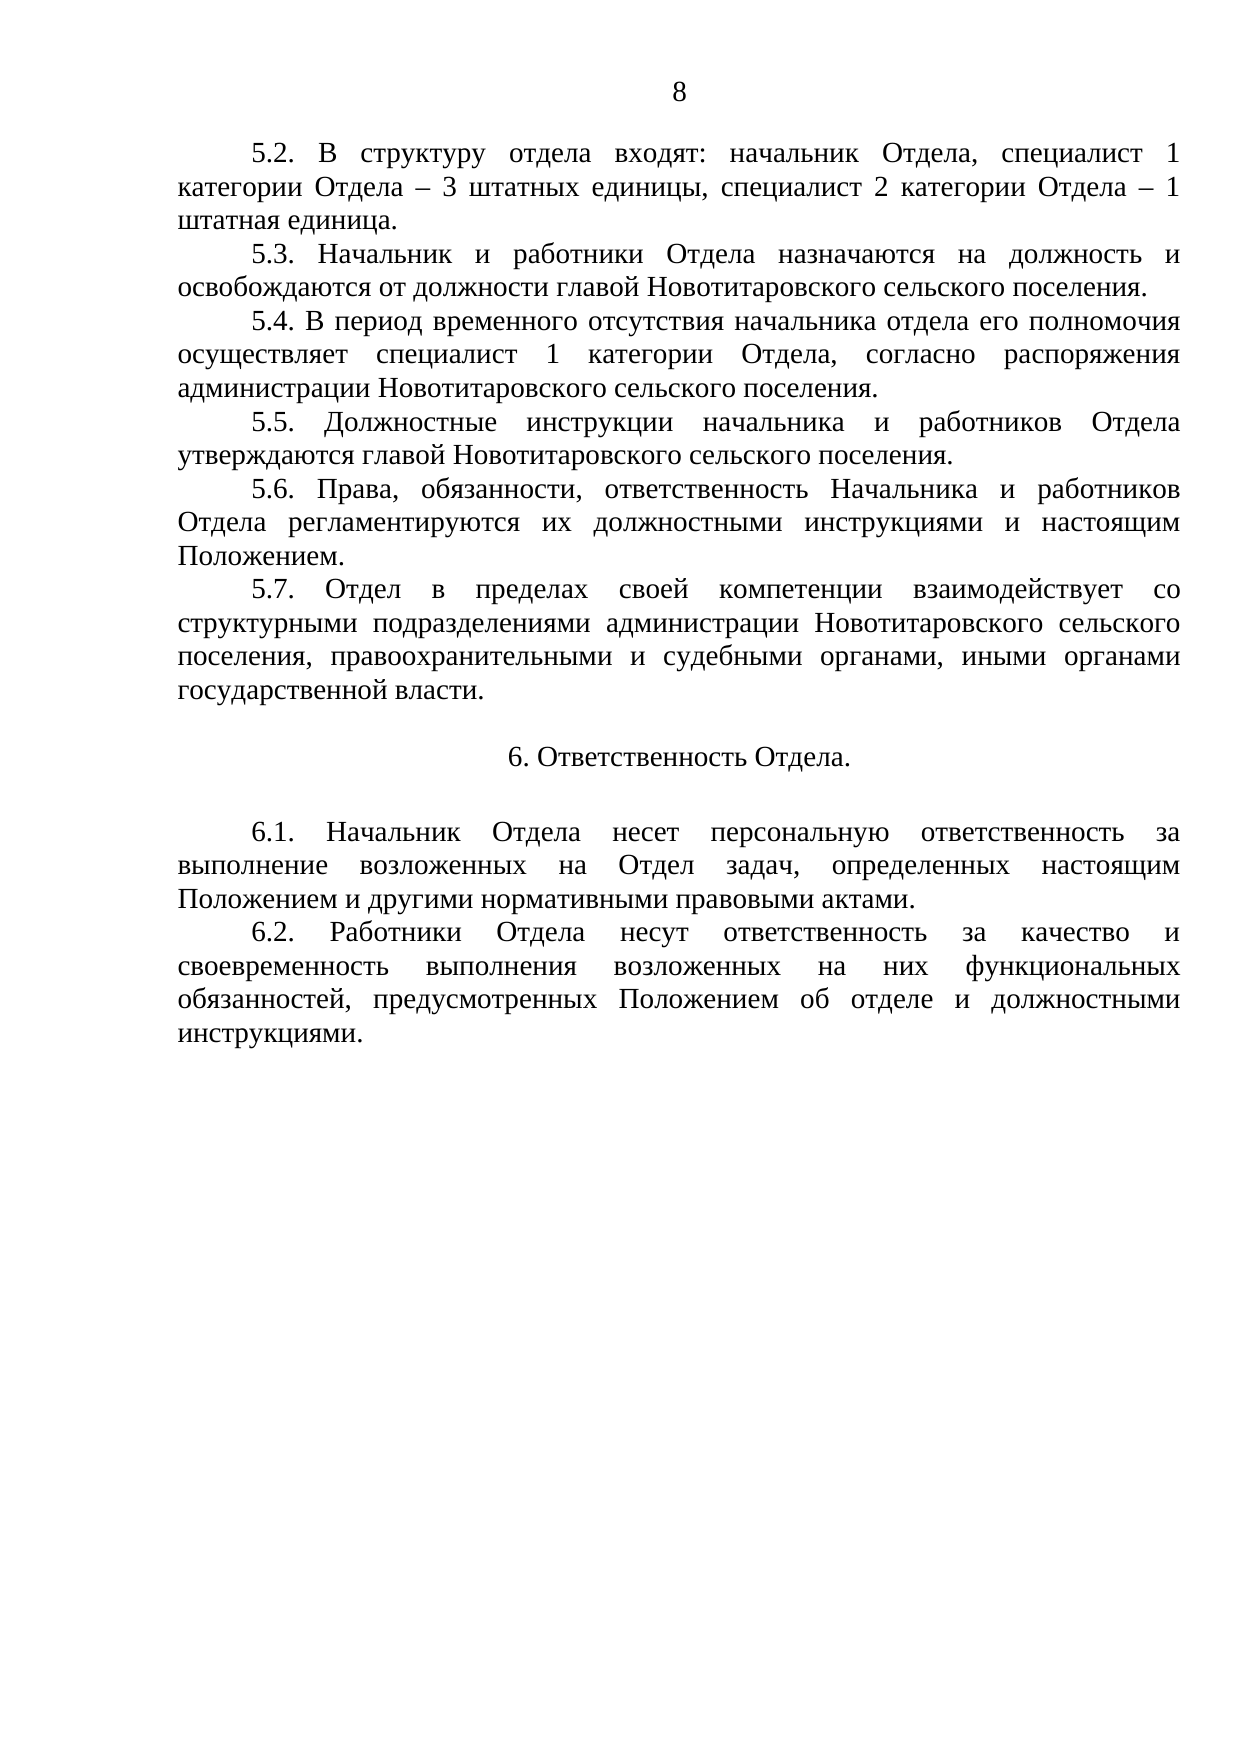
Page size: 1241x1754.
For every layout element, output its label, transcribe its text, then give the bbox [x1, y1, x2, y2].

text 6.1. Начальник Отдела несет персональную ответственность за выполнение возложенных на Отдел задач, определенных настоящим Положением и другими нормативными правовыми актами. [177, 814, 1181, 914]
text 5.4. В период временного отсутствия начальника отдела его полномочия осуществляет специалист 1 категории Отдела, согласно распоряжения администрации Новотитаровского сельского поселения. [177, 303, 1181, 404]
text 5.6. Права, обязанности, ответственность Начальника и работников Отдела регламентируются их должностными инструкциями и настоящим Положением. [177, 471, 1181, 571]
text 5.7. Отдел в пределах своей компетенции взаимодействует со структурными подразделениями администрации Новотитаровского сельского поселения, правоохранительными и судебными органами, иными органами государственной власти. [177, 571, 1181, 706]
text 5.3. Начальник и работники Отдела назначаются на должность и освобождаются от должности главой Новотитаровского сельского поселения. [177, 236, 1181, 303]
text 6.2. Работники Отдела несут ответственность за качество и своевременность выполнения возложенных на них функциональных обязанностей, предусмотренных Положением об отделе и должностными инструкциями. [177, 914, 1181, 1049]
text 5.5. Должностные инструкции начальника и работников Отдела утверждаются главой Новотитаровского сельского поселения. [177, 404, 1181, 471]
text 5.2. В структуру отдела входят: начальник Отдела, специалист 1 категории Отдела – 3 штатных единицы, специалист 2 категории Отдела – 1 штатная единица. [177, 135, 1181, 236]
text 6. Ответственность Отдела. [177, 739, 1181, 773]
